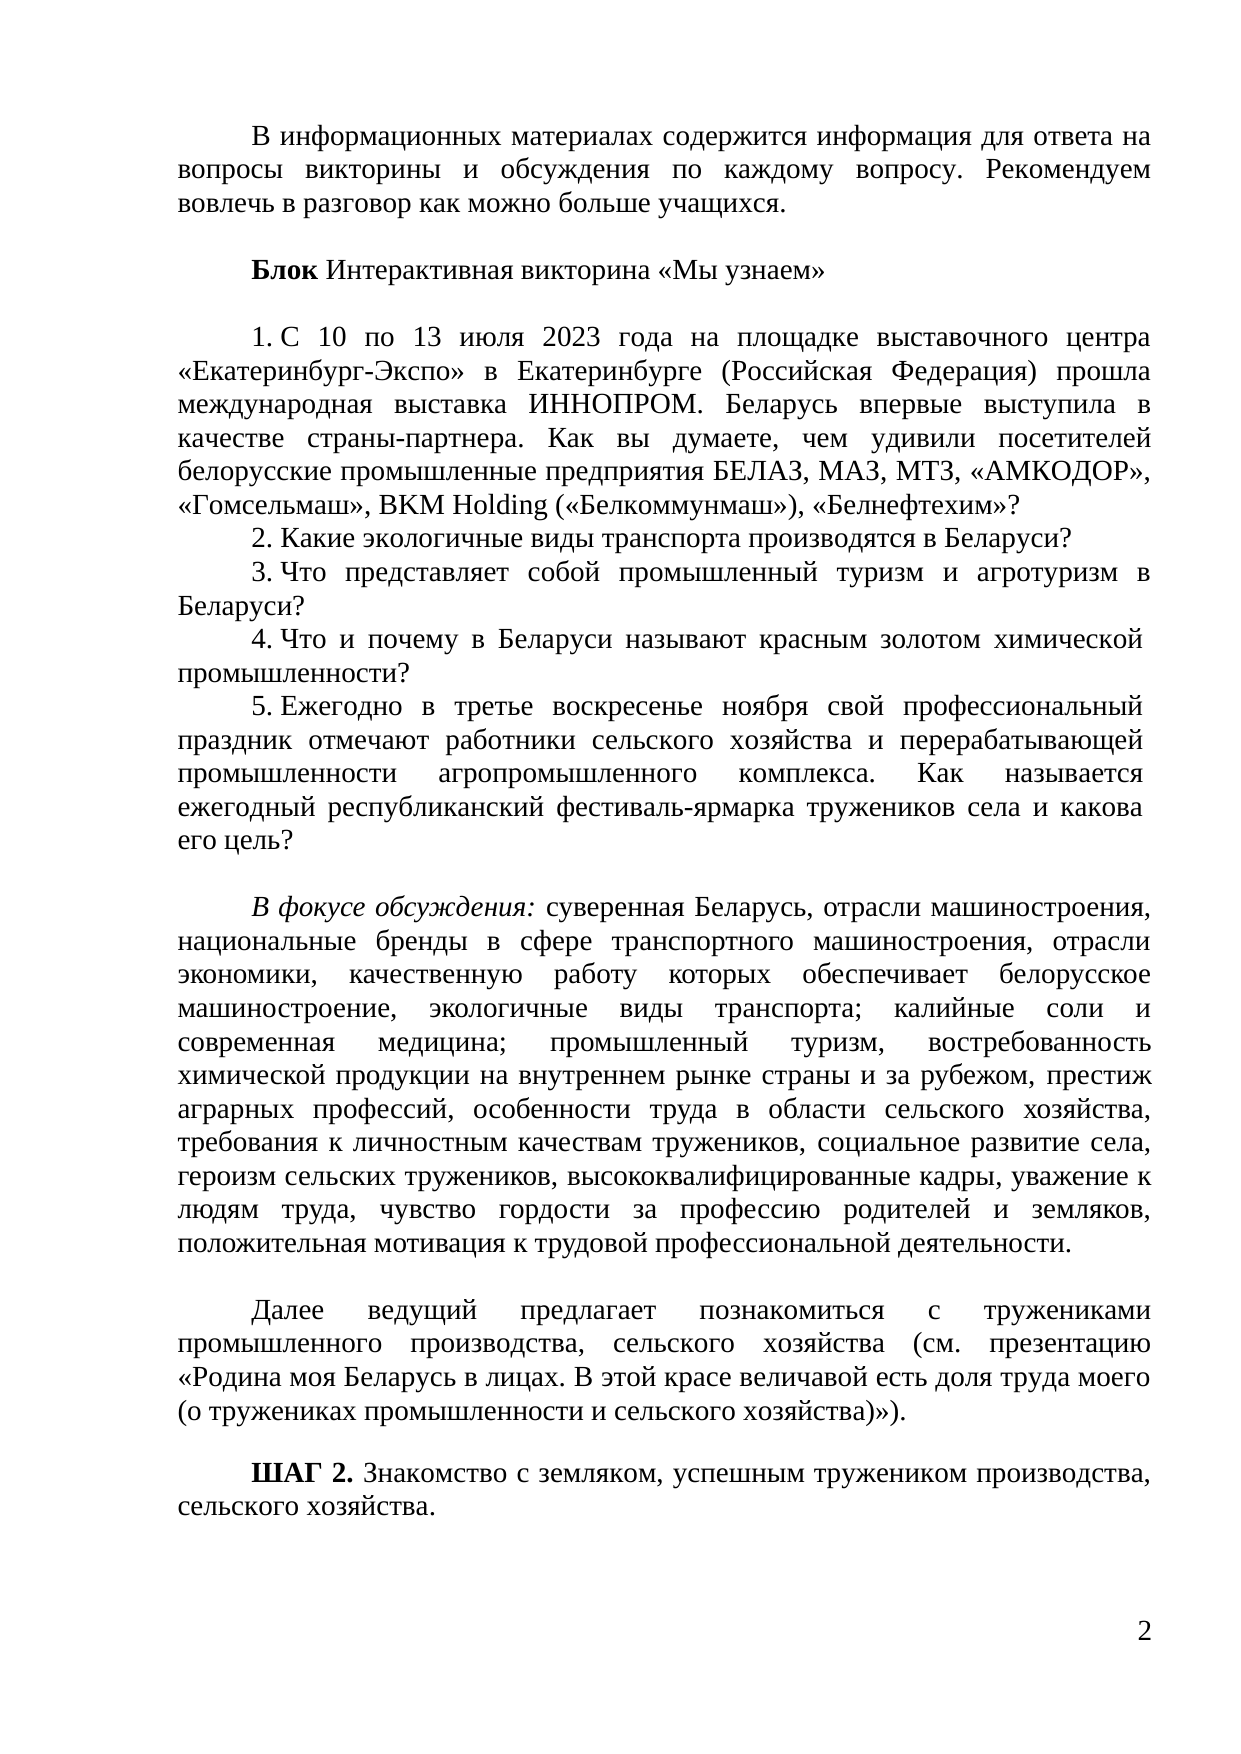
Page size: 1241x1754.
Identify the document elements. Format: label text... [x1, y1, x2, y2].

text 2. Какие экологичные виды транспорта производятся в Беларуси? [177, 521, 1152, 554]
text ШАГ 2. Знакомство с земляком, успешным тружеником производства, сельского хозяйства. [177, 1455, 1152, 1522]
text 1. С 10 по 13 июля 2023 года на площадке выставочного центра «Екатеринбург-Экспо» в Екатеринбурге (Российская Федерация) прошла международная выставка ИННОПРОМ. Беларусь впервые выступила в качестве страны-партнера. Как вы думаете, чем удивили посетителей белорусские промышленные предприятия БЕЛАЗ, МАЗ, МТЗ, «АМКОДОР», «Гомсельмаш», BKM Holding («Белкоммунмаш»), «Белнефтехим»? [177, 319, 1152, 521]
subtitle В фокусе обсуждения: суверенная Беларусь, отрасли машиностроения, национальные бренды в сфере транспортного машиностроения, отрасли экономики, качественную работу которых обеспечивает белорусское машиностроение, экологичные виды транспорта; калийные соли и современная медицина; промышленный туризм, востребованность химической продукции на внутреннем рынке страны и за рубежом, престиж аграрных профессий, особенности труда в области сельского хозяйства, требования к личностным качествам тружеников, социальное развитие села, героизм сельских тружеников, высококвалифицированные кадры, уважение к людям труда, чувство гордости за профессию родителей и земляков, положительная мотивация к трудовой профессиональной деятельности. [177, 889, 1152, 1258]
text Блок Интерактивная викторина «Мы узнаем» [177, 252, 1152, 286]
text 4. Что и почему в Беларуси называют красным золотом химической промышленности? [177, 621, 1144, 688]
text В информационных материалах содержится информация для ответа на вопросы викторины и обсуждения по каждому вопросу. Рекомендуем вовлечь в разговор как можно больше учащихся. [177, 118, 1152, 219]
text Далее ведущий предлагает познакомиться с тружениками промышленного производства, сельского хозяйства (см. презентацию «Родина моя Беларусь в лицах. В этой красе величавой есть доля труда моего (о тружениках промышленности и сельского хозяйства)»). [177, 1292, 1152, 1426]
text 3. Что представляет собой промышленный туризм и агротуризм в Беларуси? [177, 554, 1152, 621]
text 5. Ежегодно в третье воскресенье ноября свой профессиональный праздник отмечают работники сельского хозяйства и перерабатывающей промышленности агропромышленного комплекса. Как называется ежегодный республиканский фестиваль-ярмарка тружеников села и какова его цель? [177, 688, 1144, 856]
